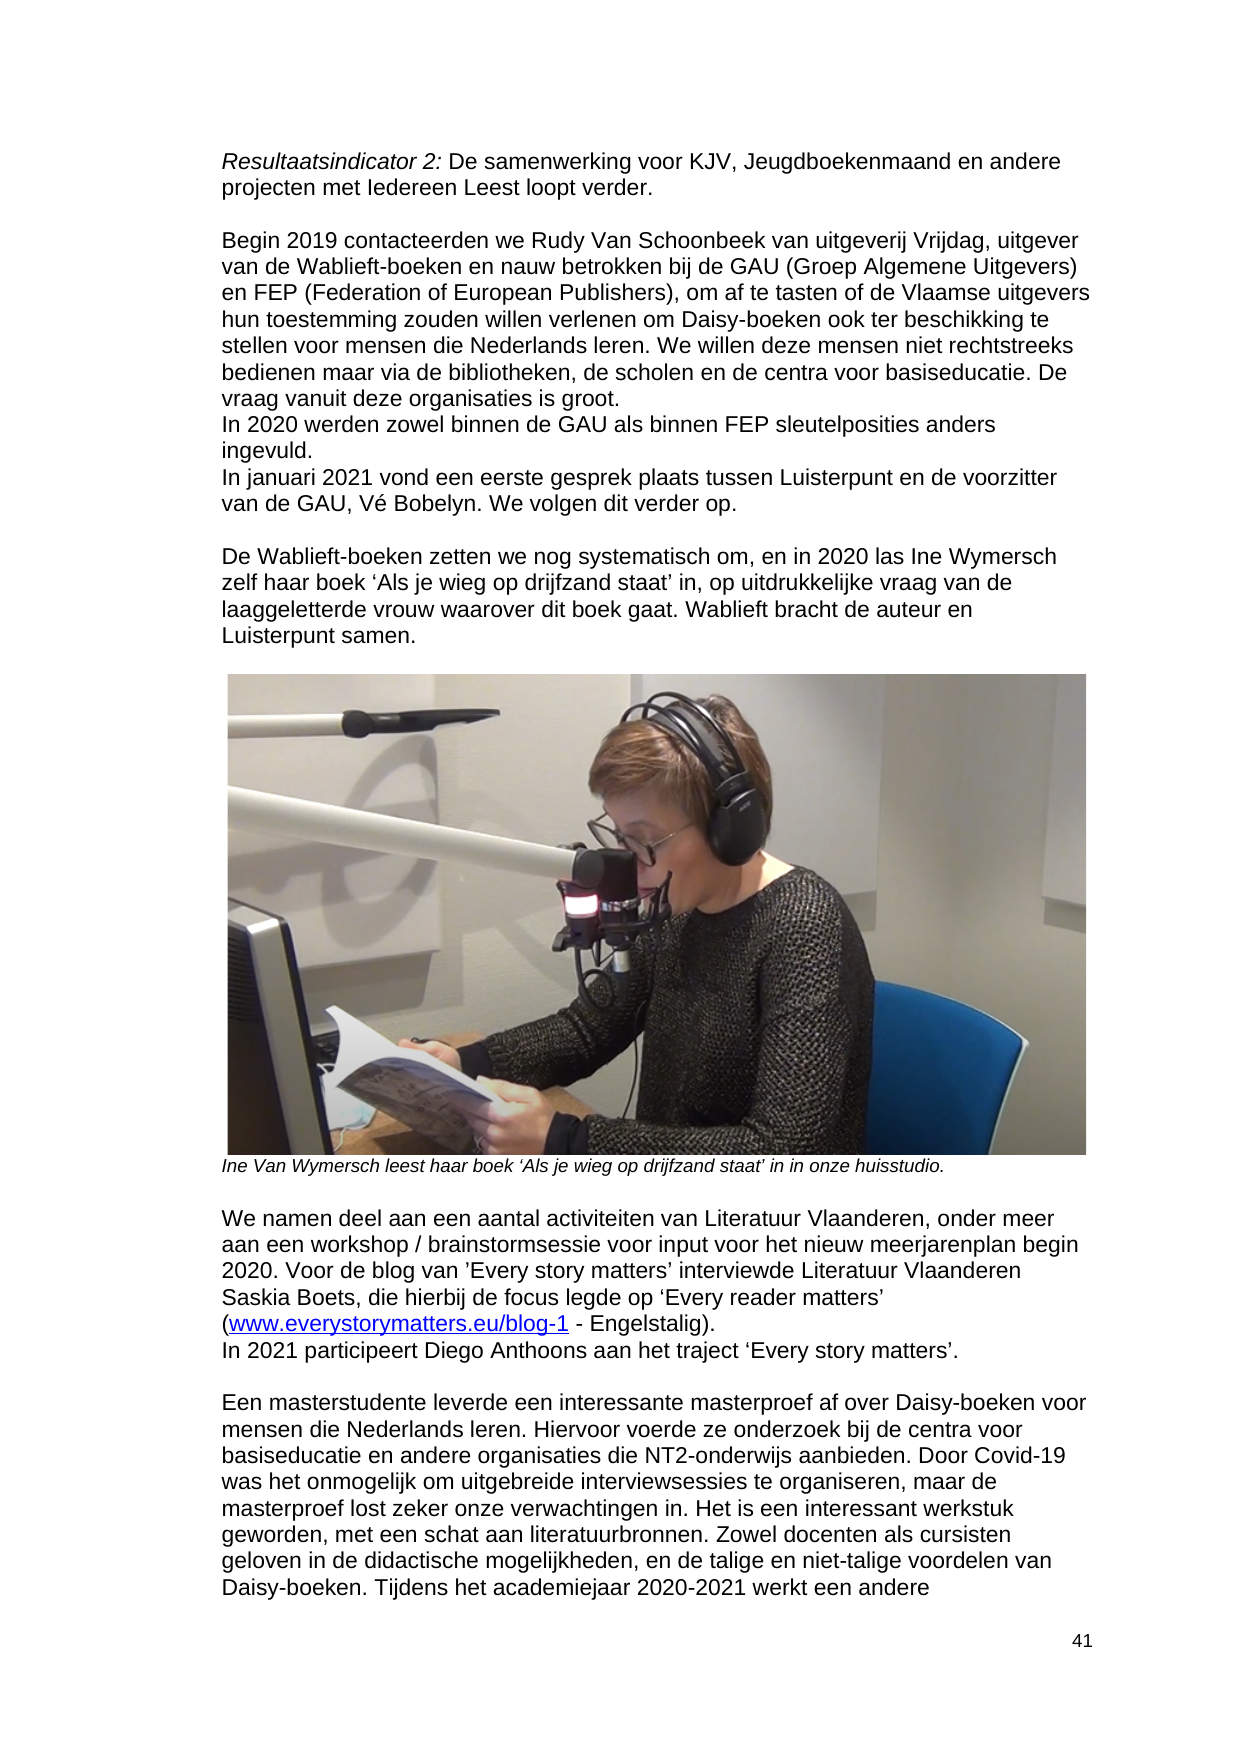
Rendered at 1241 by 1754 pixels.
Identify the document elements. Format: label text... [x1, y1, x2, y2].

picture [227, 674, 1087, 1155]
text Resultaatsindicator 2: De samenwerking voor KJV, Jeugdboekenmaand en andere projecten met Iedereen Leest loopt verder. [221, 148, 1093, 200]
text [221, 1363, 1093, 1600]
text Begin 2019 contacteerden we Rudy Van Schoonbeek van uitgeverij Vrijdag, uitgever van de Wablieft-boeken en nauw betrokken bij de GAU (Groep Algemene Uitgevers) en FEP (Federation of European Publishers), om af te tasten of de Vlaamse uitgevers hun toestemming zouden willen verlenen om Daisy-boeken ook ter beschikking te stellen voor mensen die Nederlands leren. We willen deze mensen niet rechtstreeks bedienen maar via de bibliotheken, de scholen en de centra voor basiseducatie. De vraag vanuit deze organisaties is groot. In 2020 werden zowel binnen de GAU als binnen FEP sleutelposities anders ingevuld. In januari 2021 vond een eerste gesprek plaats tussen Luisterpunt en de voorzitter van de GAU, Vé Bobelyn. We volgen dit verder op. [221, 200, 1093, 517]
text De Wablieft-boeken zetten we nog systematisch om, en in 2020 las Ine Wymersch zelf haar boek ‘Als je wieg op drijfzand staat’ in, op uitdrukkelijke vraag van de laaggeletterde vrouw waarover dit boek gaat. Wablieft bracht de auteur en Luisterpunt samen. [221, 517, 1093, 648]
text Ine Van Wymersch leest haar boek ‘Als je wieg op drijfzand staat’ in in onze huisstudio. [221, 1154, 1093, 1205]
text We namen deel aan een aantal activiteiten van Literatuur Vlaanderen, onder meer aan een workshop / brainstormsessie voor input voor het nieuw meerjarenplan begin 2020. Voor de blog van ’Every story matters’ interviewde Literatuur Vlaanderen Saskia Boets, die hierbij de focus legde op ‘Every reader matters’ (www.everystorymatters.eu/blog-1 - Engelstalig). In 2021 participeert Diego Anthoons aan het traject ‘Every story matters’. [221, 1205, 1093, 1363]
